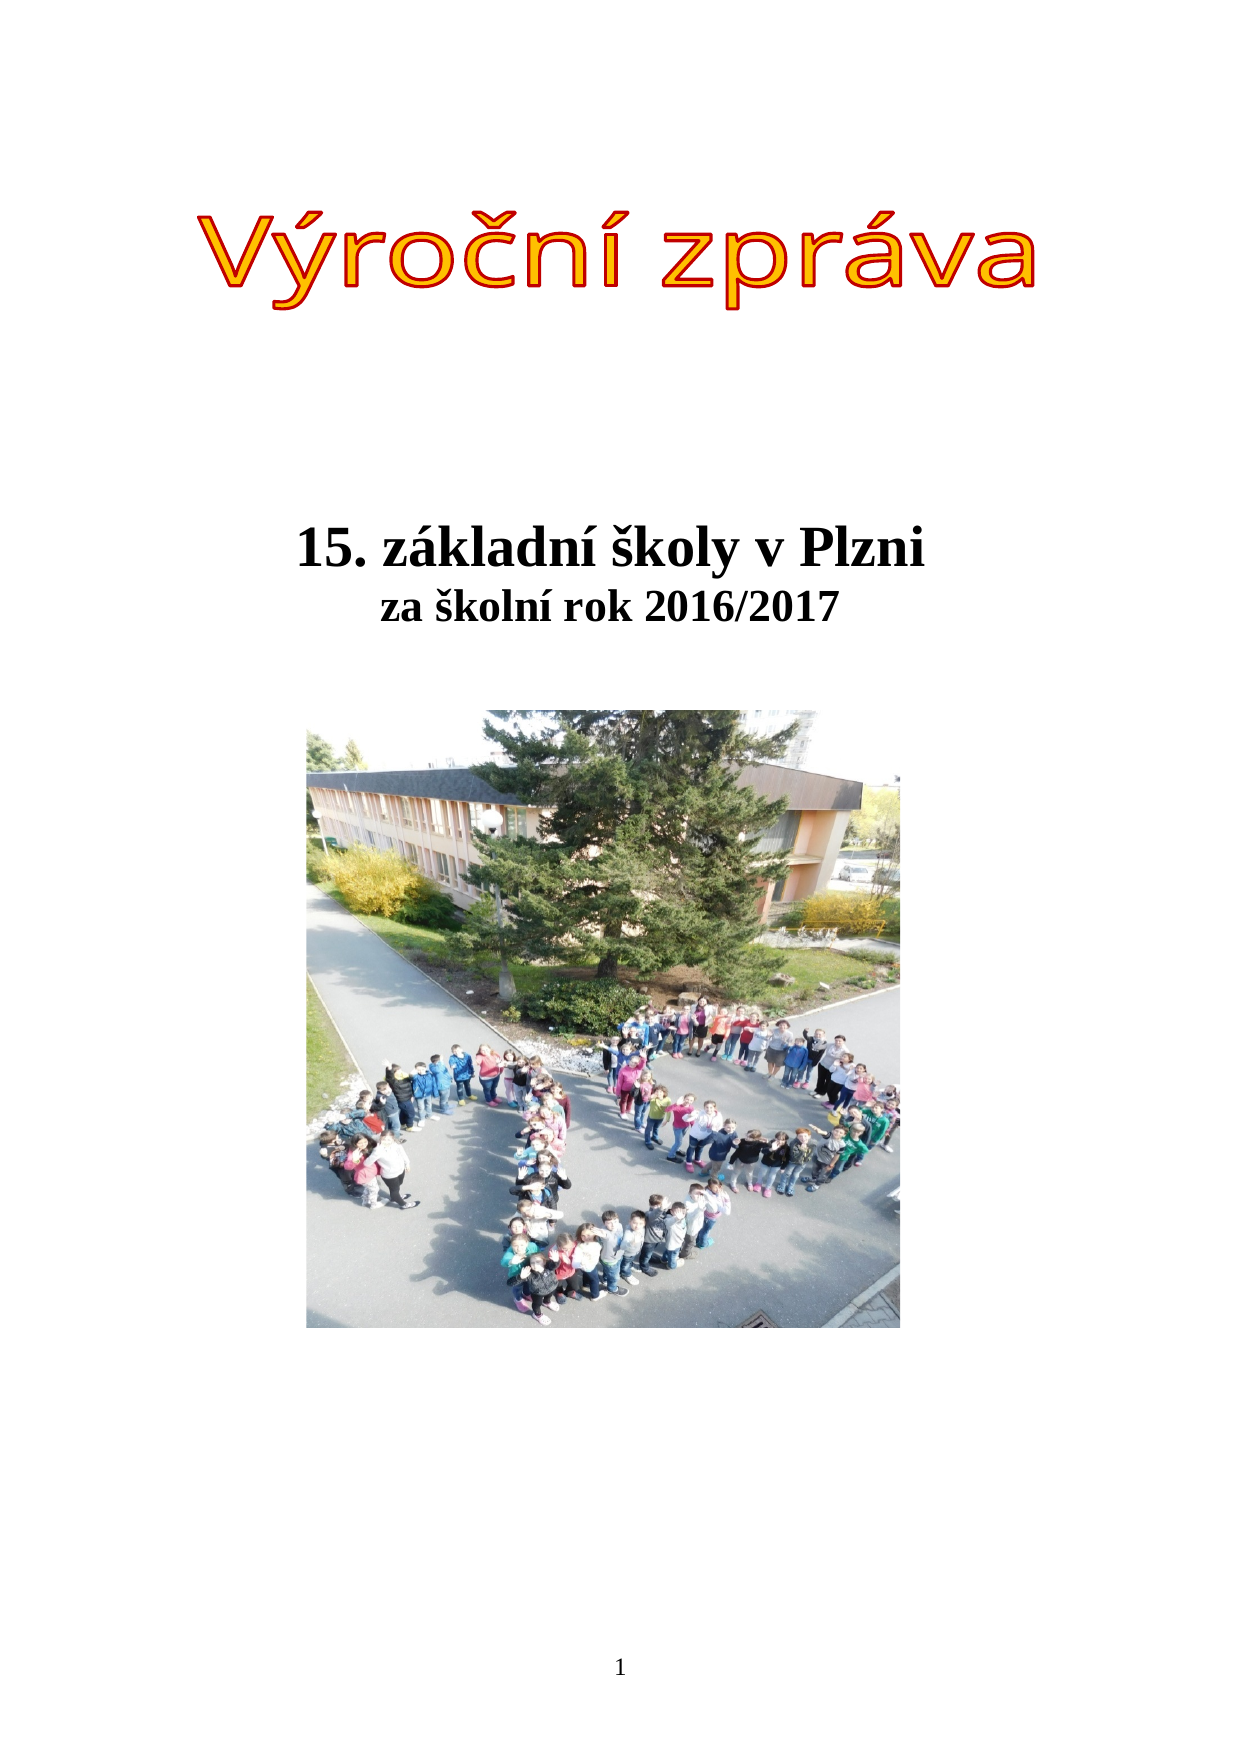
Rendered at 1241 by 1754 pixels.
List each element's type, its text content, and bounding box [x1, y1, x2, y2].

text 15. základní školy v Plzni [221, 512, 1093, 579]
text za školní rok 2016/2017 [221, 579, 1093, 632]
picture [306, 710, 900, 1326]
